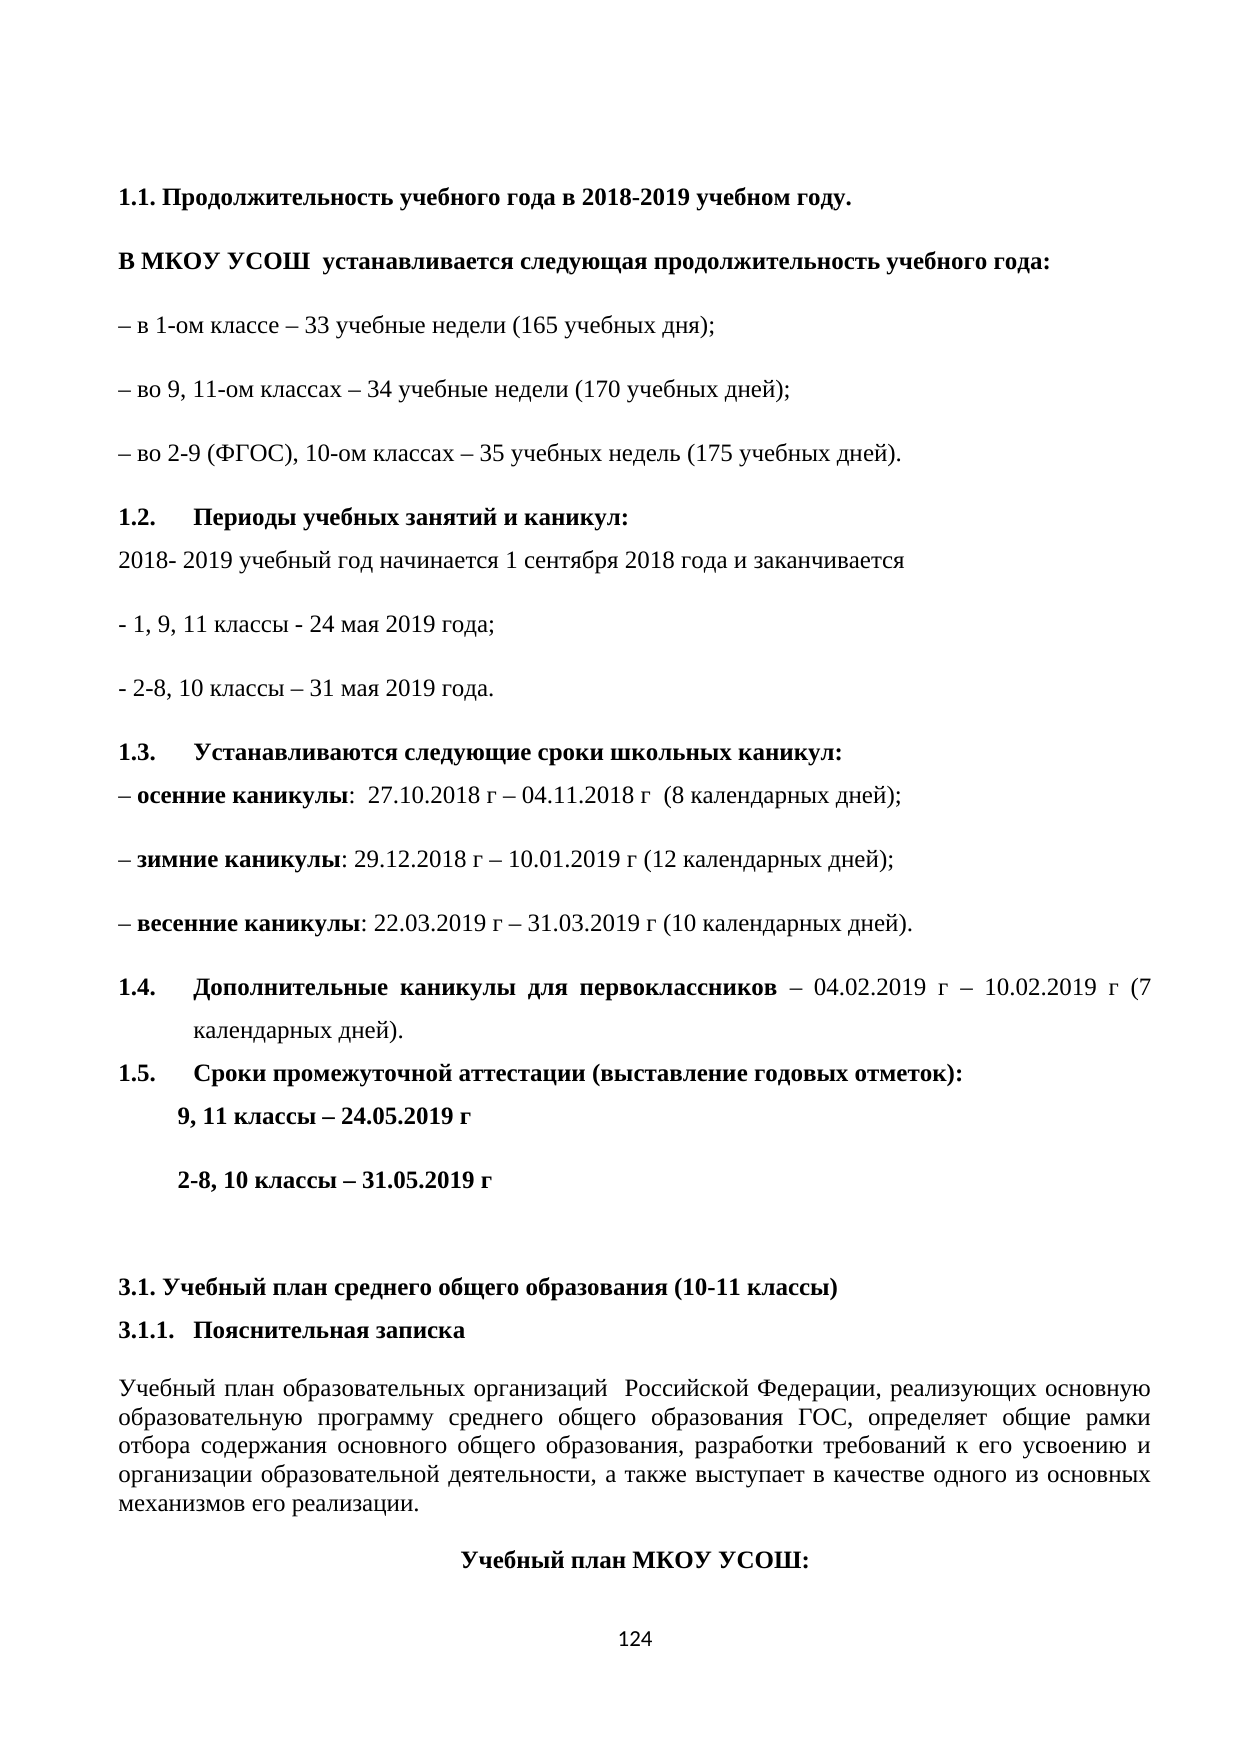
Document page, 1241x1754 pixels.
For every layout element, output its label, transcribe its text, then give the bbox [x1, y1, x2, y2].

text 2-8, 10 классы – 31.05.2019 г [177, 1165, 1152, 1194]
text 9, 11 классы – 24.05.2019 г [177, 1101, 1152, 1130]
text Учебный план образовательных организаций Российской Федерации, реализующих основную образовательную программу среднего общего образования ГОС, определяет общие рамки отбора содержания основного общего образования, разработки требований к его усвоению и организации образовательной деятельности, а также выступает в качестве одного из основных механизмов его реализации. [118, 1373, 1152, 1517]
text – в 1-ом классе – 33 учебные недели (165 учебных дня); [118, 310, 1152, 339]
text В МКОУ УСОШ устанавливается следующая продолжительность учебного года: [118, 246, 1152, 275]
list Устанавливаются следующие сроки школьных каникул: [118, 737, 1152, 766]
text - 2-8, 10 классы – 31 мая 2019 года. [118, 673, 1152, 702]
text - 1, 9, 11 классы - 24 мая 2019 года; [118, 609, 1152, 638]
text – во 2-9 (ФГОС), 10-ом классах – 35 учебных недель (175 учебных дней). [118, 438, 1152, 467]
text – весенние каникулы: 22.03.2019 г – 31.03.2019 г (10 календарных дней). [118, 908, 1152, 937]
text – во 9, 11-ом классах – 34 учебные недели (170 учебных дней); [118, 374, 1152, 403]
text – зимние каникулы: 29.12.2018 г – 10.01.2019 г (12 календарных дней); [118, 844, 1152, 873]
list Периоды учебных занятий и каникул: [118, 502, 1152, 531]
text 2018- 2019 учебный год начинается 1 сентября 2018 года и заканчивается [118, 545, 1152, 574]
text 1.1. Продолжительность учебного года в 2018-2019 учебном году. [118, 182, 1152, 211]
text 3.1. Учебный план среднего общего образования (10-11 классы) [118, 1272, 1152, 1301]
list Дополнительные каникулы для первоклассников – 04.02.2019 г – 10.02.2019 г (7 календарных дней). [118, 972, 1152, 1044]
text – осенние каникулы: 27.10.2018 г – 04.11.2018 г (8 календарных дней); [118, 780, 1152, 809]
list Сроки промежуточной аттестации (выставление годовых отметок): [118, 1058, 1152, 1087]
list Пояснительная записка [118, 1315, 1152, 1344]
text Учебный план МКОУ УСОШ: [118, 1545, 1152, 1574]
